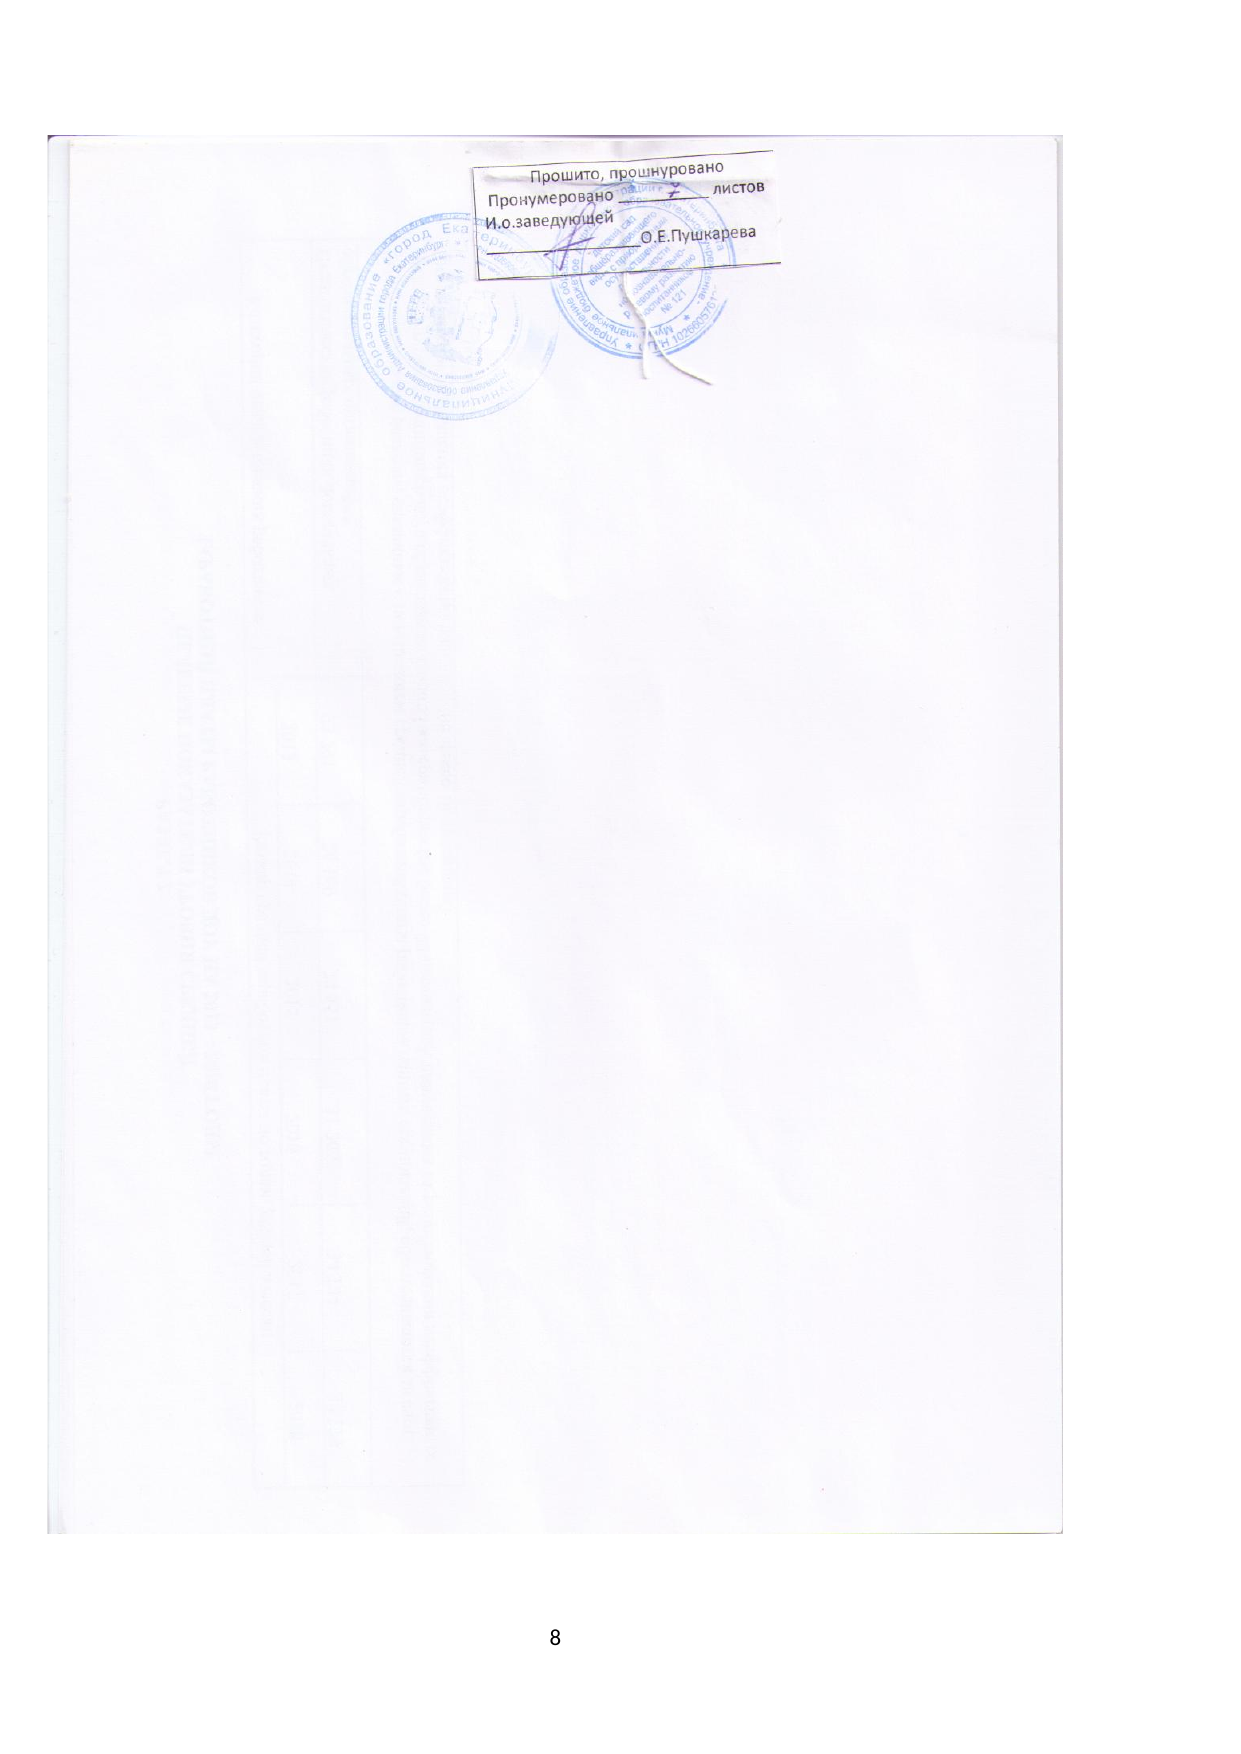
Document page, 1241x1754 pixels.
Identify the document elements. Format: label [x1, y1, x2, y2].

picture [47, 135, 1063, 1534]
